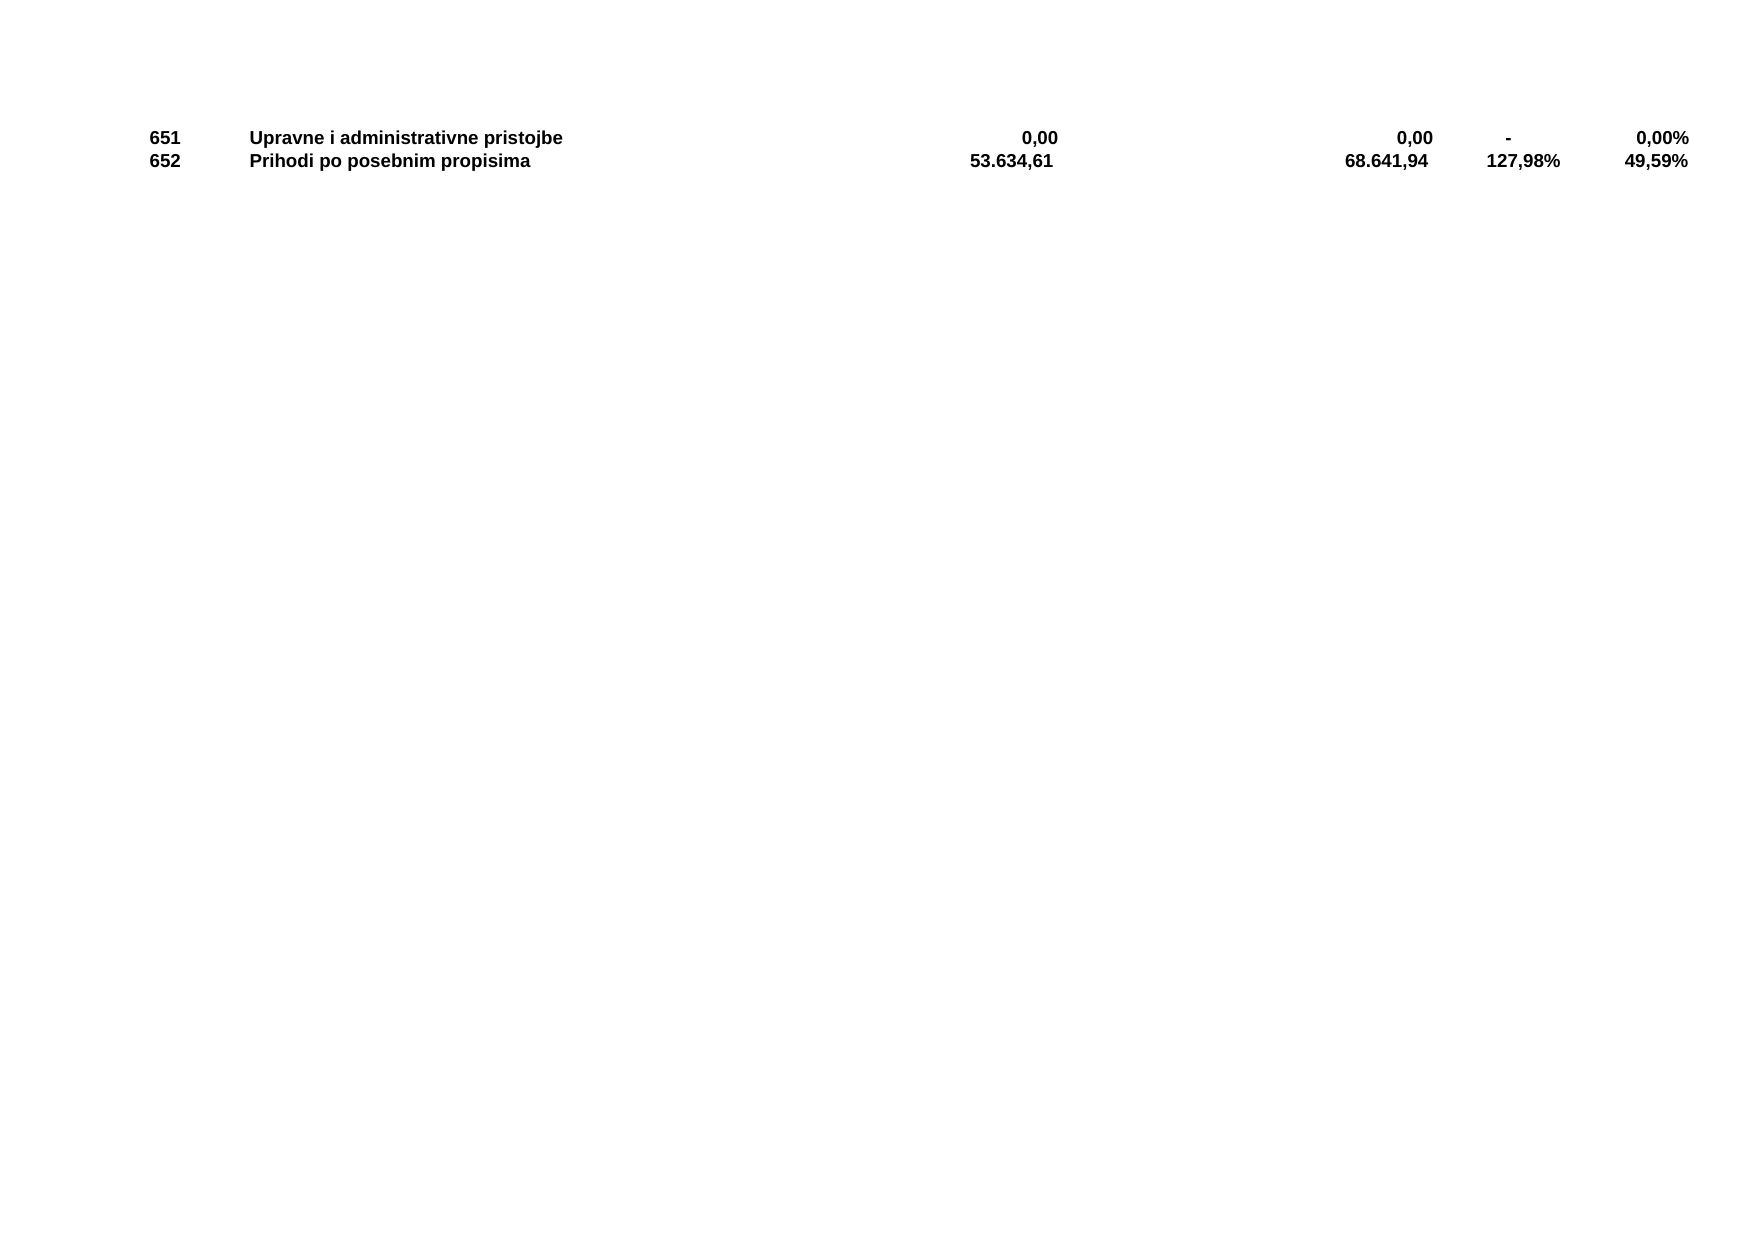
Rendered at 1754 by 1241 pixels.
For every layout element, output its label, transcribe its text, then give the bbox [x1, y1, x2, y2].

text 651 Upravne i administrativne pristojbe 0,00 0,00 - 0,00% [118, 128, 1695, 148]
text 652 Prihodi po posebnim propisima 53.634,61 68.641,94 127,98% 49,59% [118, 151, 1695, 172]
